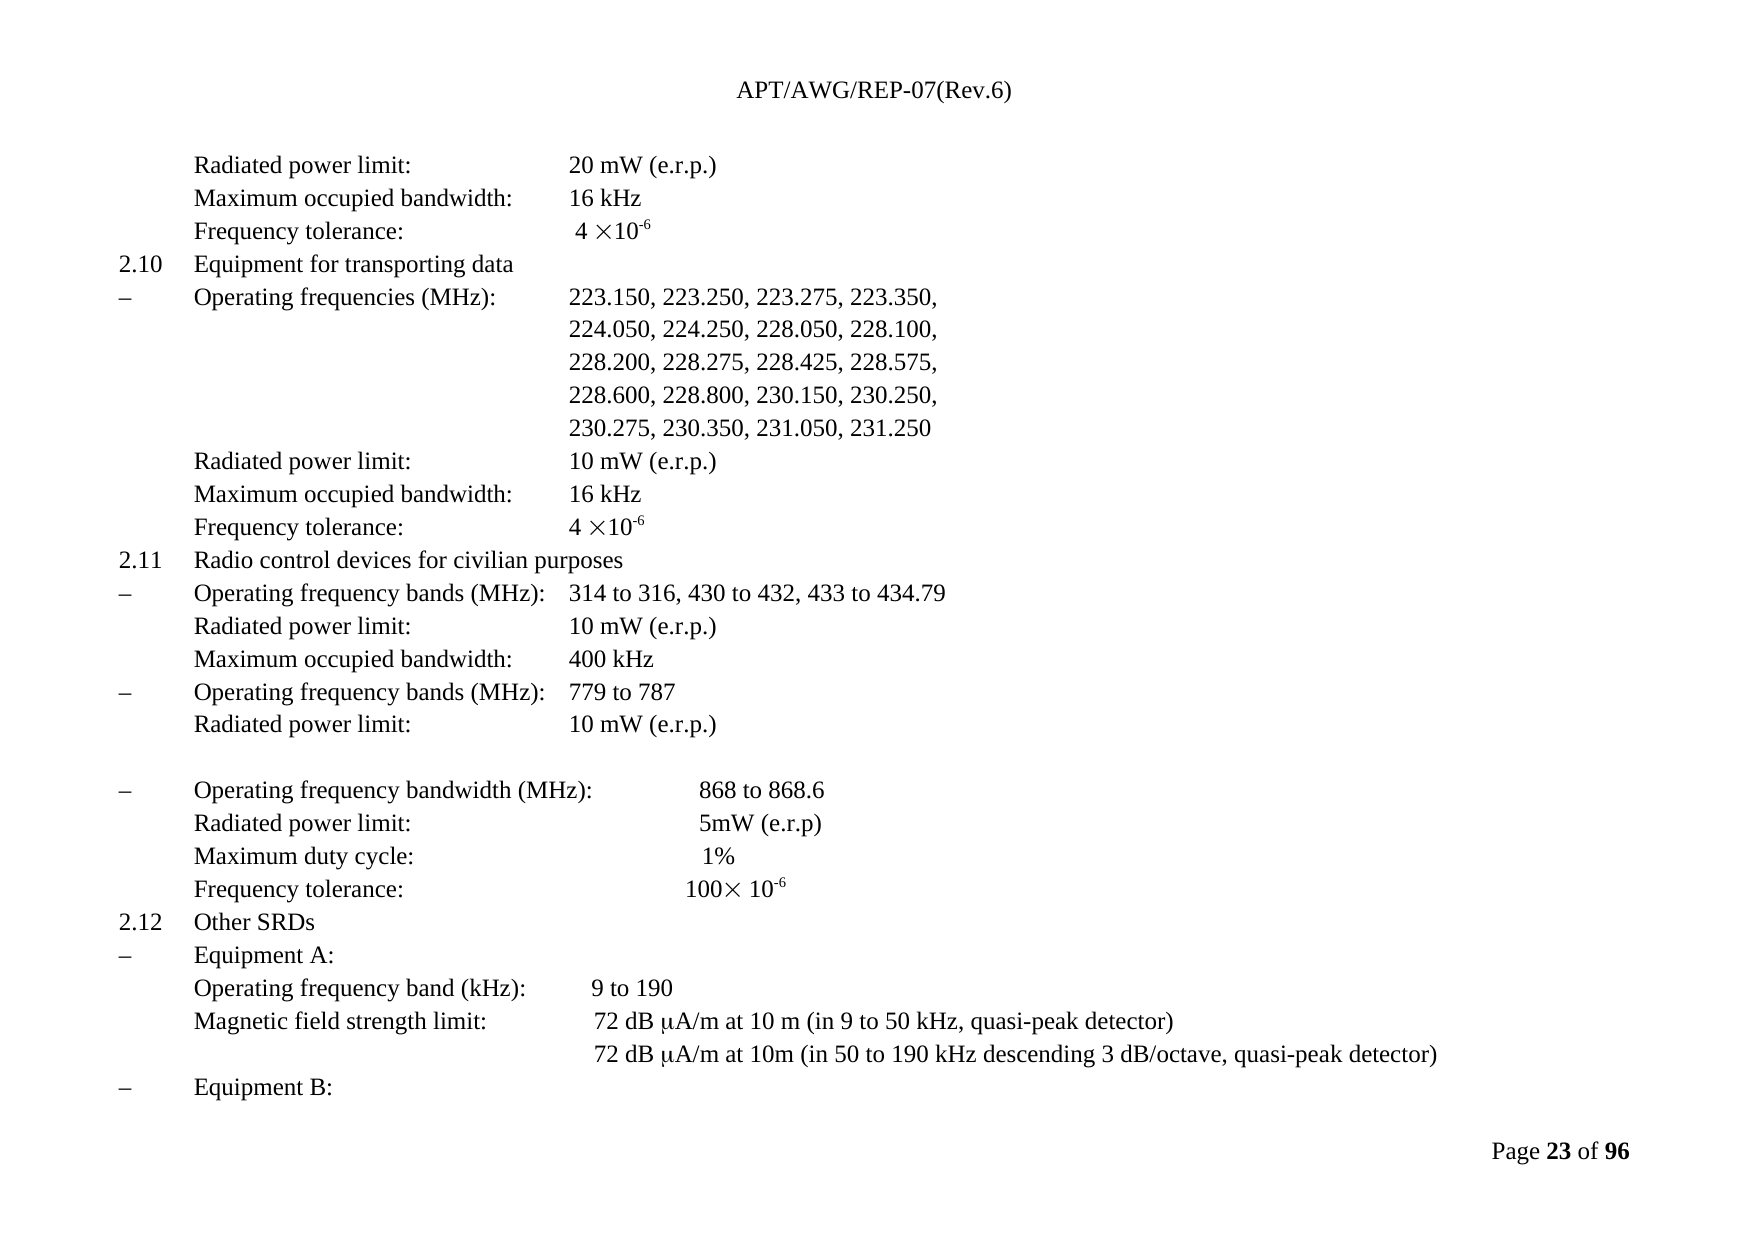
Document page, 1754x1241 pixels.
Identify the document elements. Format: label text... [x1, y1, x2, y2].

text 230.275, 230.350, 231.050, 231.250 [118, 413, 1629, 442]
text Frequency tolerance: 4 10-6 [118, 216, 1629, 244]
text Radiated power limit: 10 mW (e.r.p.) [118, 709, 1629, 738]
text – Operating frequency bands (MHz): 779 to 787 [118, 677, 1629, 705]
text – Operating frequency bands (MHz): 314 to 316, 430 to 432, 433 to 434.79 [118, 578, 1629, 607]
text Maximum duty cycle: 1% [118, 841, 1629, 870]
text 228.600, 228.800, 230.150, 230.250, [118, 380, 1629, 409]
text Radiated power limit: 10 mW (e.r.p.) [118, 611, 1629, 639]
text 2.10 Equipment for transporting data [118, 249, 1629, 277]
text – Equipment A: [118, 940, 1629, 969]
text 228.200, 228.275, 228.425, 228.575, [118, 347, 1629, 376]
text 2.11 Radio control devices for civilian purposes [118, 545, 1629, 574]
text Operating frequency band (kHz): 9 to 190 [118, 973, 1629, 1002]
text Frequency tolerance: 4 10-6 [118, 512, 1629, 541]
text Radiated power limit: 5mW (e.r.p) [118, 808, 1629, 837]
text – Operating frequency bandwidth (MHz): 868 to 868.6 [118, 775, 1629, 804]
text Magnetic field strength limit: 72 dB A/m at 10 m (in 9 to 50 kHz, quasi-peak detector) [193, 1006, 1629, 1034]
text – Operating frequencies (MHz): 223.150, 223.250, 223.275, 223.350, [118, 282, 1629, 310]
text Maximum occupied bandwidth: 16 kHz [118, 183, 1629, 212]
text Maximum occupied bandwidth: 16 kHz [118, 479, 1629, 508]
text Radiated power limit: 10 mW (e.r.p.) [118, 446, 1629, 475]
text Maximum occupied bandwidth: 400 kHz [118, 644, 1629, 672]
text 72 dB A/m at 10m (in 50 to 190 kHz descending 3 dB/octave, quasi-peak detector) [593, 1039, 1629, 1067]
text – Equipment B: [118, 1072, 1629, 1100]
text Frequency tolerance: 100 10-6 [118, 874, 1629, 903]
text 224.050, 224.250, 228.050, 228.100, [118, 314, 1629, 343]
text Radiated power limit: 20 mW (e.r.p.) [118, 150, 1629, 179]
text 2.12 Other SRDs [118, 907, 1629, 936]
